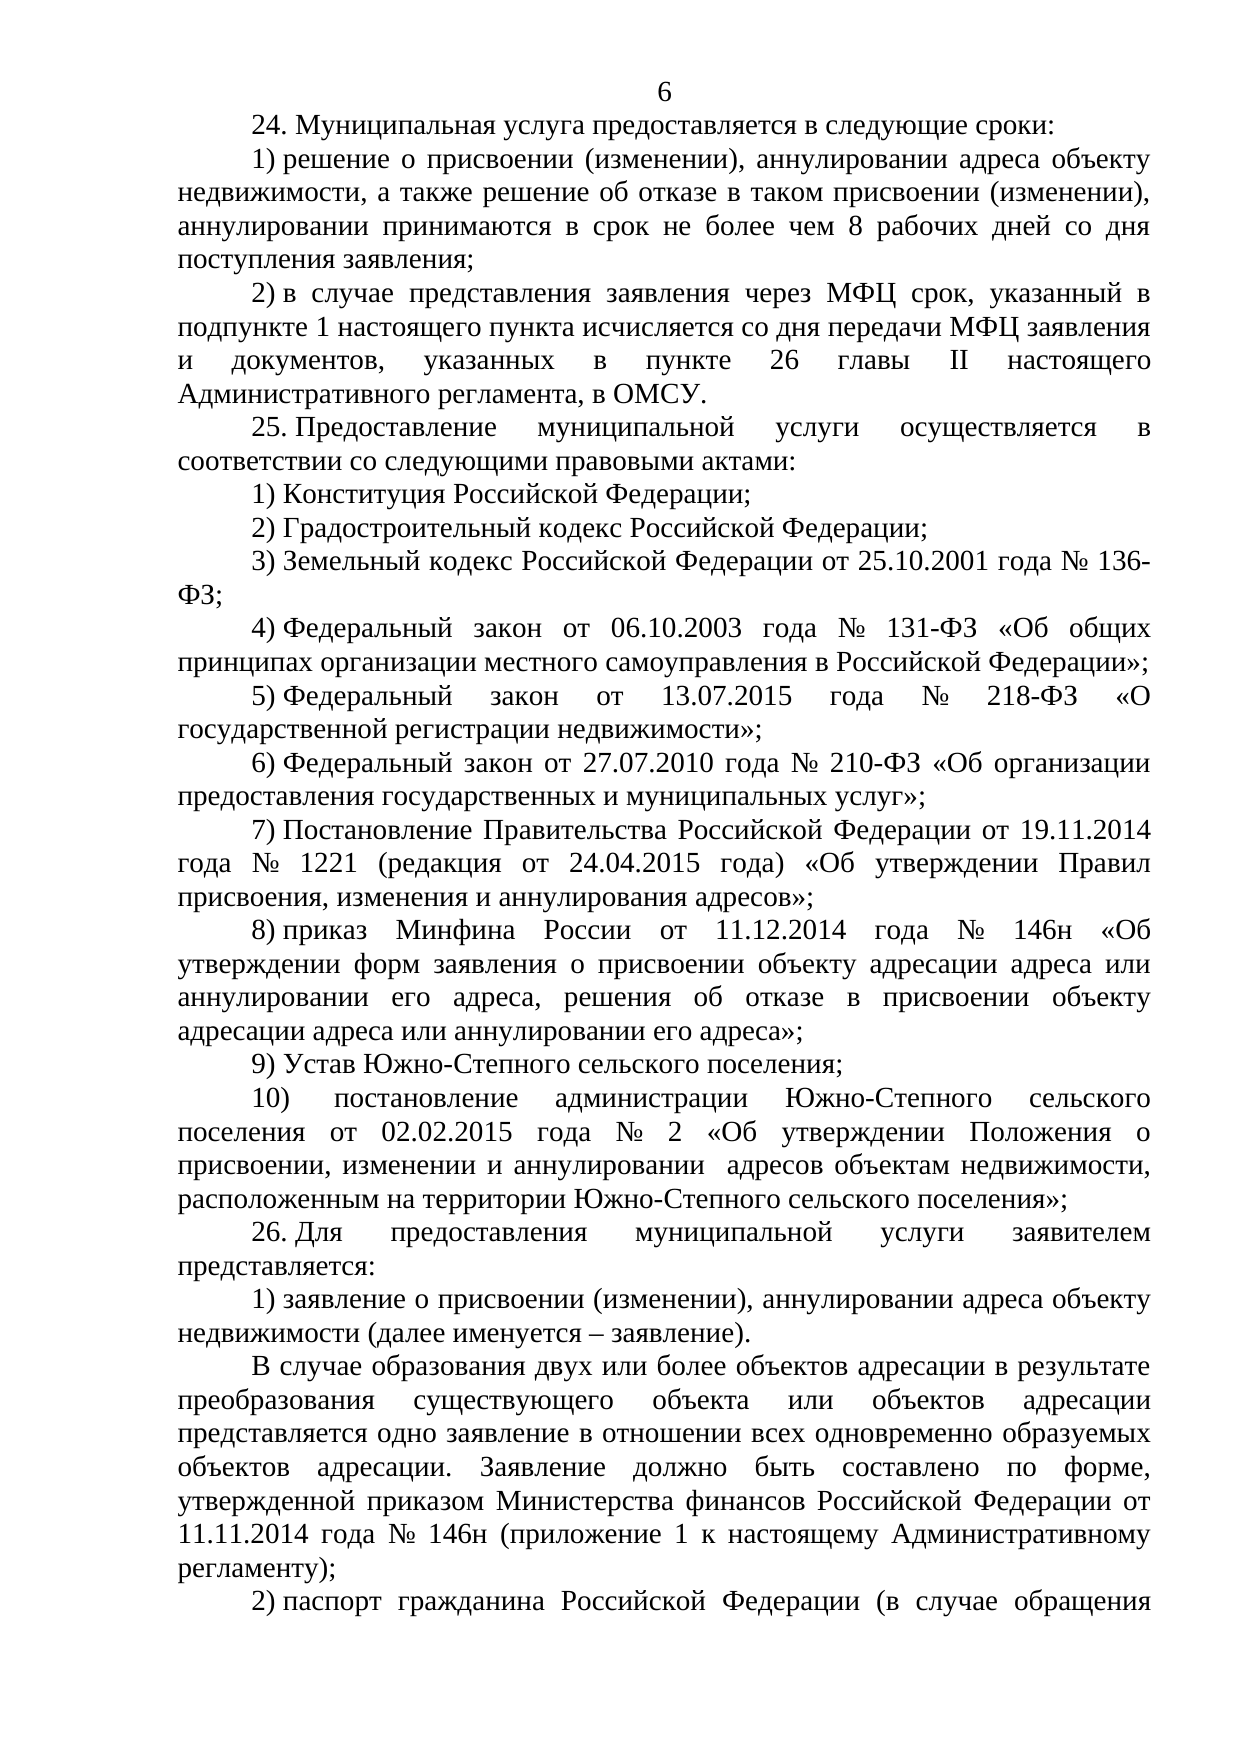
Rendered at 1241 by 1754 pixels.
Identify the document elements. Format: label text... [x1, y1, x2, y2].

text 1) заявление о присвоении (изменении), аннулировании адреса объекту недвижимости (далее именуется – заявление). [177, 1281, 1152, 1348]
text 1) Конституция Российской Федерации; [177, 476, 1152, 510]
text 8) приказ Минфина России от 11.12.2014 года № 146н «Об утверждении форм заявления о присвоении объекту адресации адреса или аннулировании его адреса, решения об отказе в присвоении объекту адресации адреса или аннулировании его адреса»; [177, 912, 1152, 1047]
text 5) Федеральный закон от 13.07.2015 года № 218-ФЗ «О государственной регистрации недвижимости»; [177, 678, 1152, 745]
text 1) решение о присвоении (изменении), аннулировании адреса объекту недвижимости, а также решение об отказе в таком присвоении (изменении), аннулировании принимаются в срок не более чем 8 рабочих дней со дня поступления заявления; [177, 141, 1152, 275]
text 7) Постановление Правительства Российской Федерации от 19.11.2014 года № 1221 (редакция от 24.04.2015 года) «Об утверждении Правил присвоения, изменения и аннулирования адресов»; [177, 812, 1152, 912]
text 26. Для предоставления муниципальной услуги заявителем представляется: [177, 1214, 1152, 1281]
text 2) в случае представления заявления через МФЦ срок, указанный в подпункте 1 настоящего пункта исчисляется со дня передачи МФЦ заявления и документов, указанных в пункте 26 главы II настоящего Административного регламента, в ОМСУ. [177, 275, 1152, 409]
text 3) Земельный кодекс Российской Федерации от 25.10.2001 года № 136-ФЗ; [177, 543, 1152, 611]
text 25. Предоставление муниципальной услуги осуществляется в соответствии со следующими правовыми актами: [177, 409, 1152, 476]
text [177, 1583, 1152, 1617]
text 4) Федеральный закон от 06.10.2003 года № 131-ФЗ «Об общих принципах организации местного самоуправления в Российской Федерации»; [177, 611, 1152, 678]
text 10) постановление администрации Южно-Степного сельского поселения от 02.02.2015 года № 2 «Об утверждении Положения о присвоении, изменении и аннулировании адресов объектам недвижимости, расположенным на территории Южно-Степного сельского поселения»; [177, 1080, 1152, 1214]
text 24. Муниципальная услуга предоставляется в следующие сроки: [177, 107, 1152, 141]
text 9) Устав Южно-Степного сельского поселения; [177, 1047, 1152, 1080]
text В случае образования двух или более объектов адресации в результате преобразования существующего объекта или объектов адресации представляется одно заявление в отношении всех одновременно образуемых объектов адресации. Заявление должно быть составлено по форме, утвержденной приказом Министерства финансов Российской Федерации от 11.11.2014 года № 146н (приложение 1 к настоящему Административному регламенту); [177, 1348, 1152, 1583]
text 2) Градостроительный кодекс Российской Федерации; [177, 510, 1152, 543]
text 6) Федеральный закон от 27.07.2010 года № 210-ФЗ «Об организации предоставления государственных и муниципальных услуг»; [177, 745, 1152, 812]
